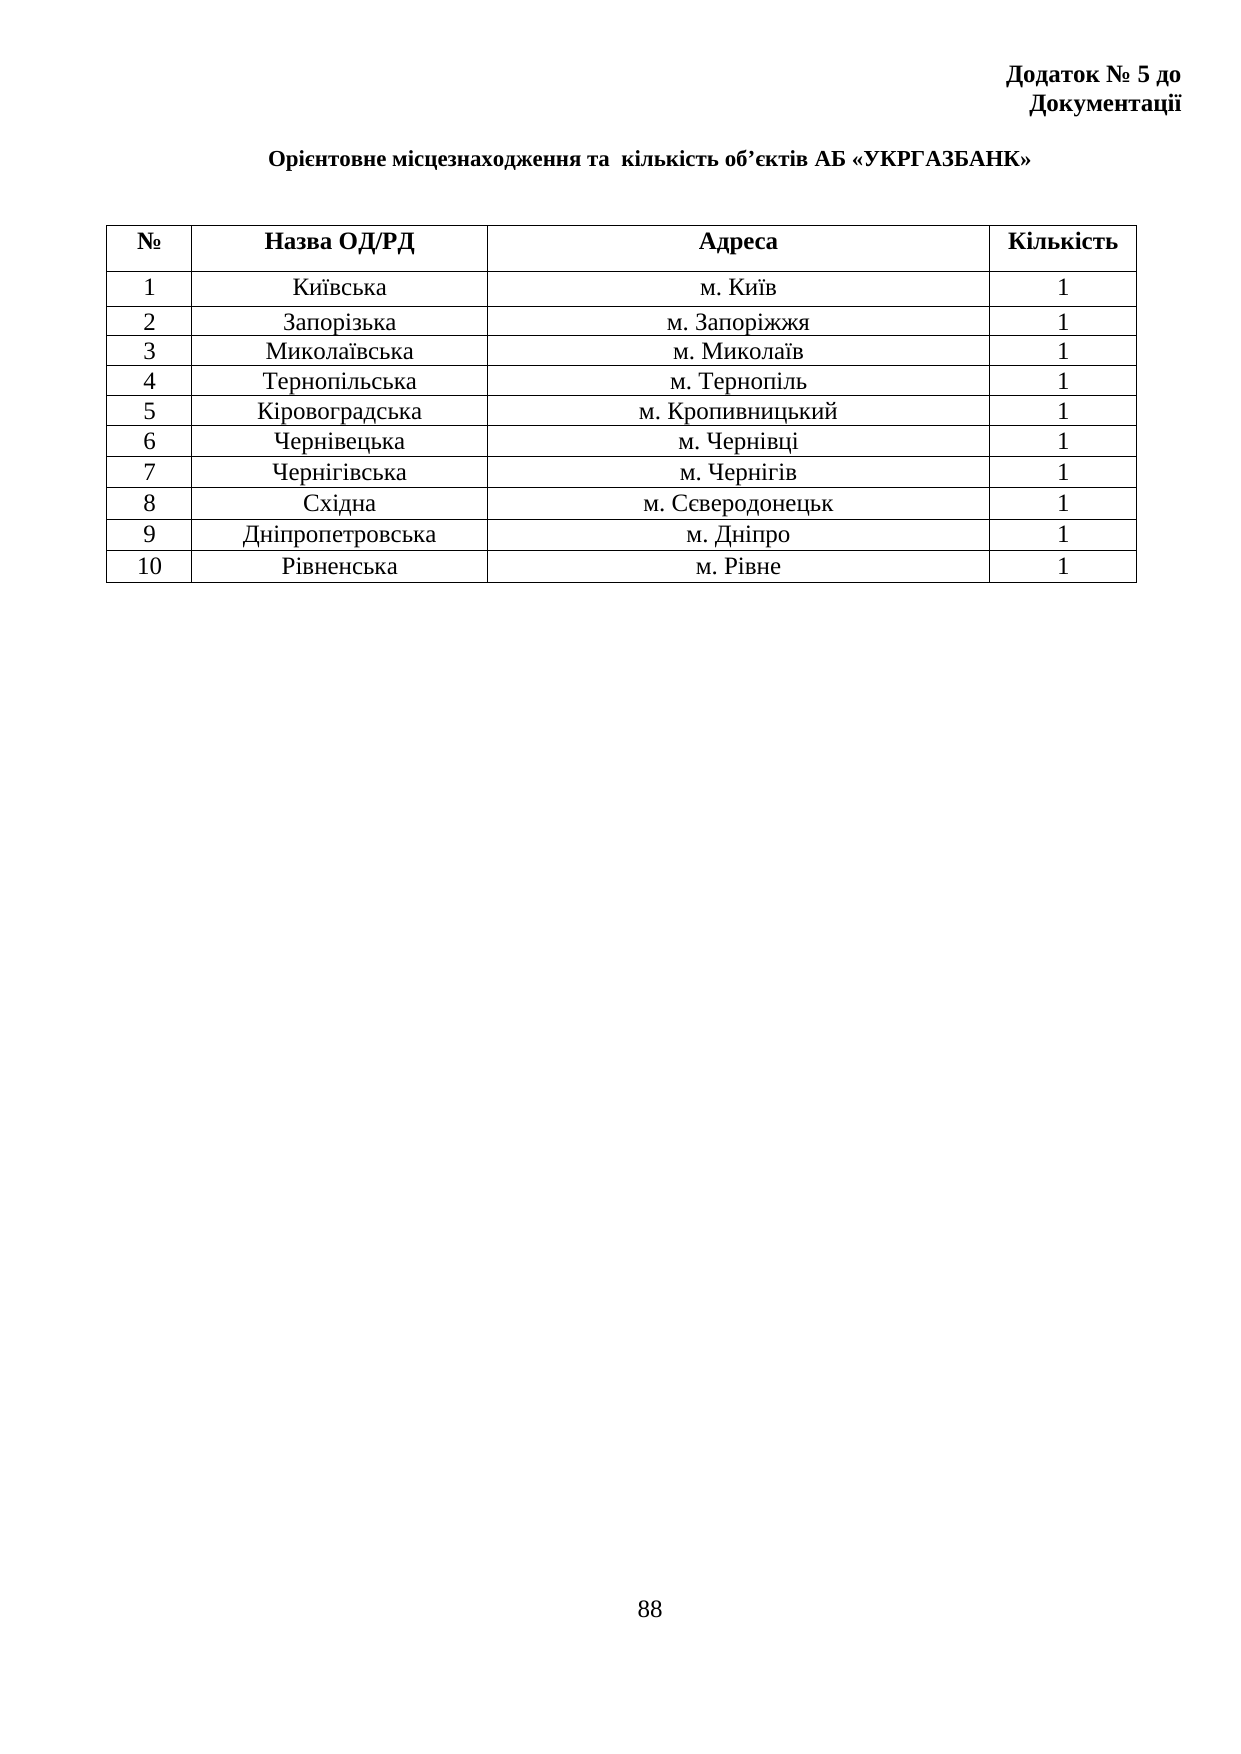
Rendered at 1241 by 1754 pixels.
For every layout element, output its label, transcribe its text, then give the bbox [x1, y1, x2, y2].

table_cell м. Тернопіль [488, 366, 989, 395]
table_header Адреса [488, 226, 989, 271]
table_cell Рівненська [192, 551, 487, 582]
table_cell Східна [192, 488, 487, 518]
table_header Назва ОД/РД [192, 226, 487, 271]
table_cell Чернігівська [192, 457, 487, 487]
table_cell м. Чернігів [488, 457, 989, 487]
table_header Кількість [990, 226, 1136, 271]
table_cell Дніпропетровська [192, 520, 487, 550]
table_cell 1 [990, 457, 1136, 487]
table_cell м. Запоріжжя [488, 307, 989, 335]
table_cell м. Кропивницький [488, 396, 989, 425]
table_cell Запорізька [192, 307, 487, 335]
table_cell Кіровоградська [192, 396, 487, 425]
table_cell Київська [192, 272, 487, 306]
table_cell Тернопільська [192, 366, 487, 395]
text Додаток № 5 до [118, 59, 1181, 88]
text Орієнтовне місцезнаходження та кількість об’єктів АБ «УКРГАЗБАНК» [118, 145, 1181, 172]
table_cell 1 [990, 520, 1136, 550]
table_cell 4 [107, 366, 191, 395]
table_cell м. Дніпро [488, 520, 989, 550]
table_cell м. Сєверодонецьк [488, 488, 989, 518]
table_cell 9 [107, 520, 191, 550]
table_cell 1 [990, 366, 1136, 395]
table_cell 3 [107, 336, 191, 365]
table_cell м. Миколаїв [488, 336, 989, 365]
table_cell 10 [107, 551, 191, 582]
table_cell 7 [107, 457, 191, 487]
table_cell Чернівецька [192, 426, 487, 456]
table_cell 8 [107, 488, 191, 518]
table_header № [107, 226, 191, 271]
table_cell 5 [107, 396, 191, 425]
table_cell м. Київ [488, 272, 989, 306]
table_cell 1 [990, 426, 1136, 456]
table_cell м. Чернівці [488, 426, 989, 456]
table_cell 1 [990, 488, 1136, 518]
table_cell 1 [990, 551, 1136, 582]
table_cell 1 [107, 272, 191, 306]
table_cell Миколаївська [192, 336, 487, 365]
table_cell 1 [990, 336, 1136, 365]
table_cell 1 [990, 396, 1136, 425]
text Документації [118, 88, 1181, 117]
table_cell 1 [990, 307, 1136, 335]
table_cell 2 [107, 307, 191, 335]
table_cell м. Рівне [488, 551, 989, 582]
table_cell 6 [107, 426, 191, 456]
table_cell 1 [990, 272, 1136, 306]
